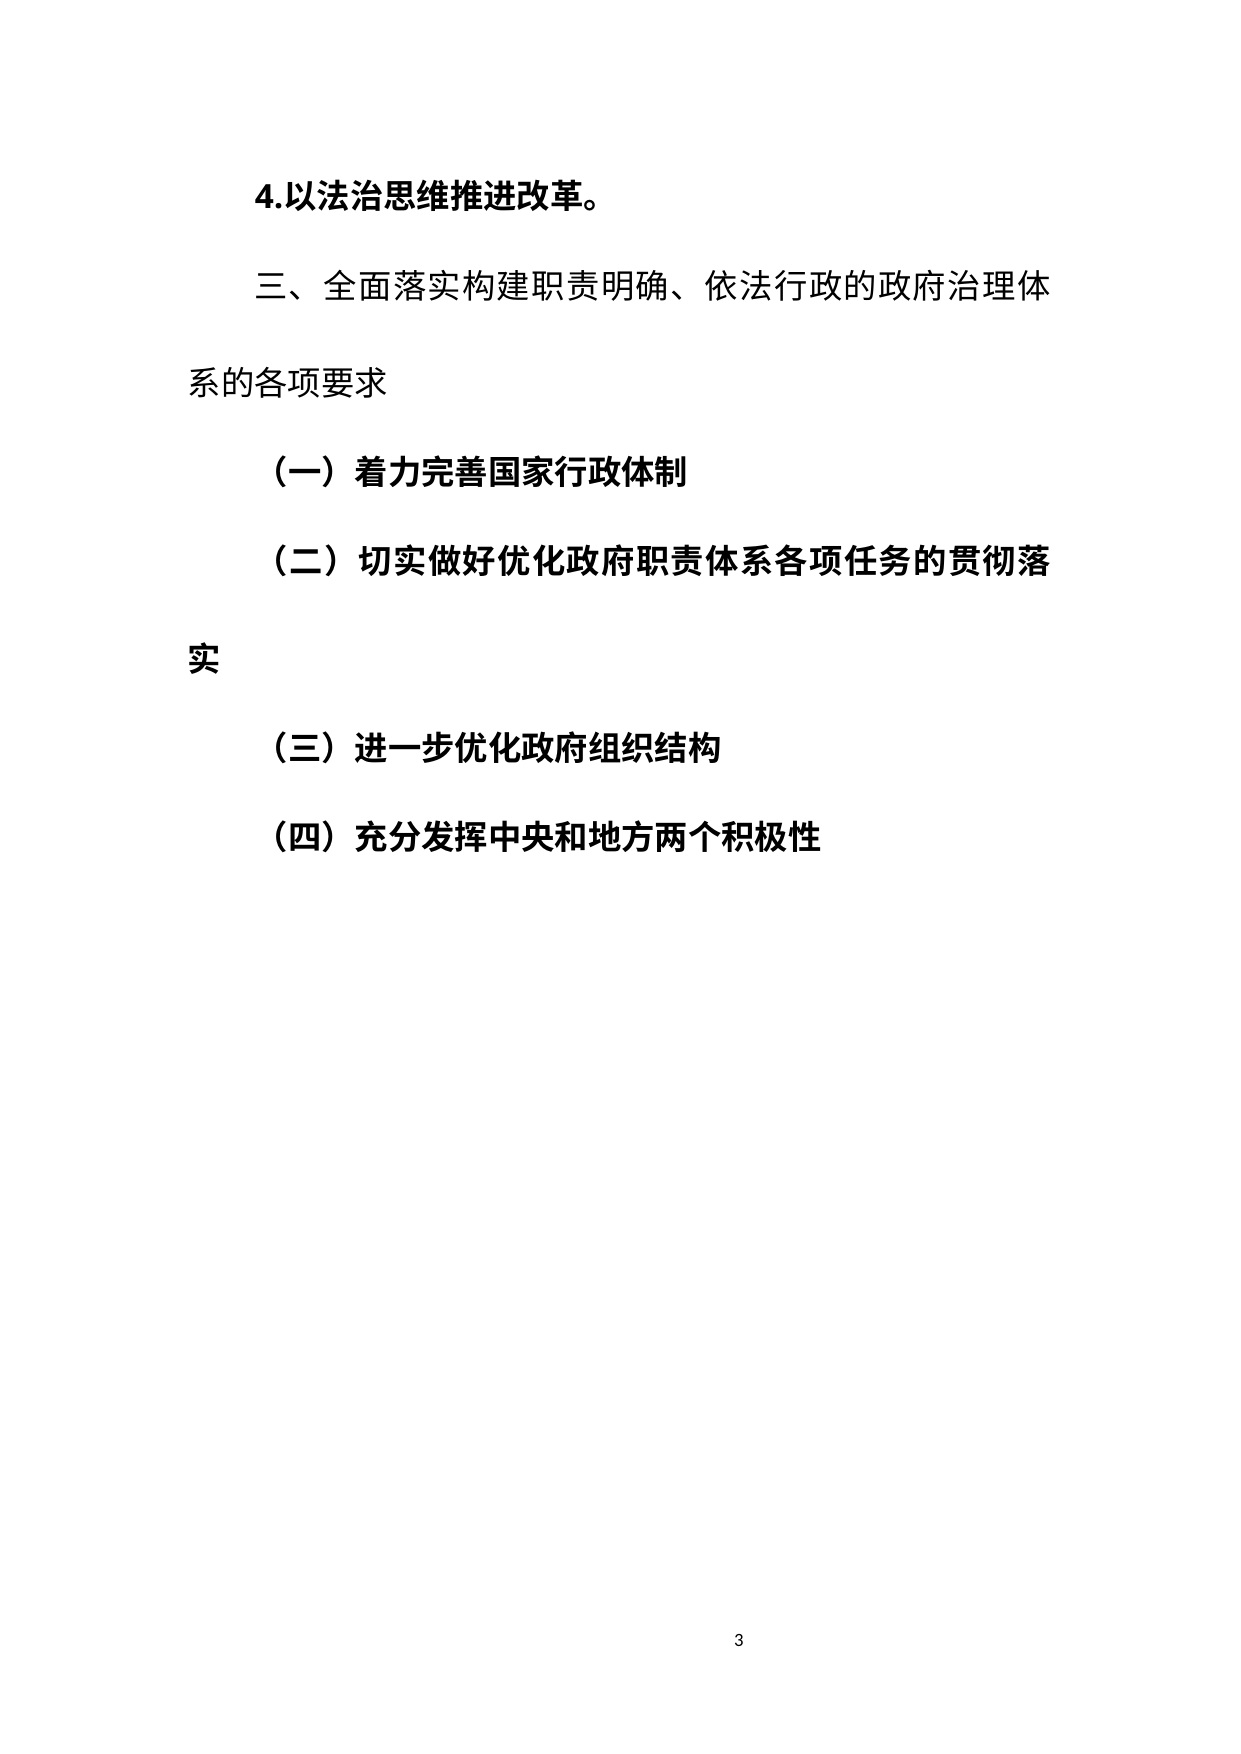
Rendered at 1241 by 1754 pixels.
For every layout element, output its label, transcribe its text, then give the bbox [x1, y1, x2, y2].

text 4.以法治思维推进改革。 [187, 162, 1053, 227]
text （三）进一步优化政府组织结构 [187, 713, 1053, 778]
text （四）充分发挥中央和地方两个积极性 [187, 802, 1053, 867]
text 三、全面落实构建职责明确、依法行政的政府治理体系的各项要求 [187, 251, 1053, 414]
text （二）切实做好优化政府职责体系各项任务的贯彻落实 [187, 527, 1053, 689]
text （一）着力完善国家行政体制 [187, 438, 1053, 503]
